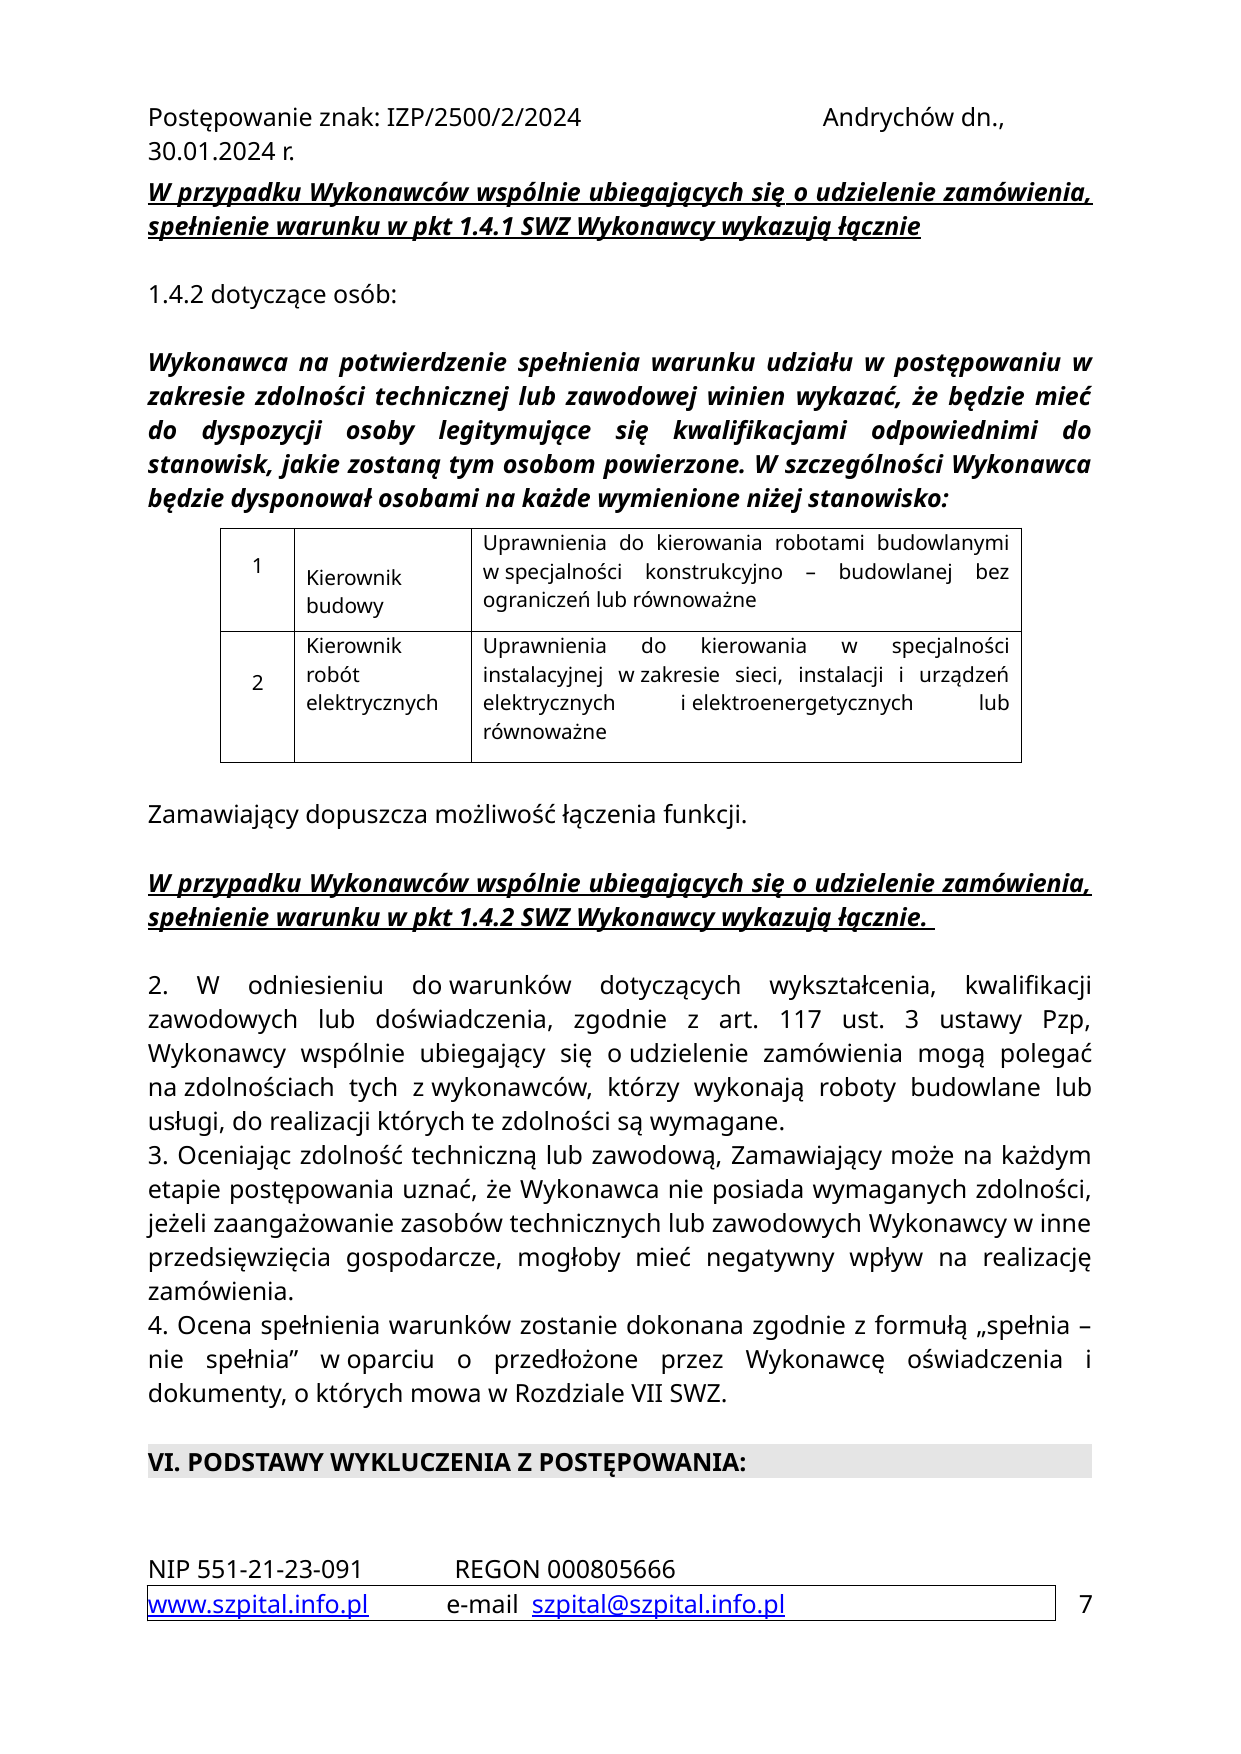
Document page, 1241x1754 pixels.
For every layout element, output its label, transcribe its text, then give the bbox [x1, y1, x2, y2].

table_cell Uprawnienia do kierowania w specjalności instalacyjnej w zakresie sieci, instalacji i urządzeń elektrycznych i elektroenergetycznych lub równoważne [472, 632, 1021, 762]
table_header 1 [221, 529, 294, 631]
text W przypadku Wykonawców wspólnie ubiegających się o udzielenie zamówienia, spełnienie warunku w pkt 1.4.1 SWZ Wykonawcy wykazują łącznie [148, 204, 1092, 242]
text W przypadku Wykonawców wspólnie ubiegających się o udzielenie zamówienia, spełnienie warunku w pkt 1.4.2 SWZ Wykonawcy wykazują łącznie. [148, 865, 1092, 894]
text 4. Ocena spełnienia warunków zostanie dokonana zgodnie z formułą „spełnia – nie spełnia” w oparciu o przedłożone przez Wykonawcę oświadczenia i dokumenty, o których mowa w Rozdziale VII SWZ. [148, 1308, 1092, 1410]
table_header Uprawnienia do kierowania robotami budowlanymi w specjalności konstrukcyjno – budowlanej bez ograniczeń lub równoważne [472, 529, 1021, 631]
text 1.4.2 dotyczące osób: [148, 277, 1092, 311]
text 2. W odniesieniu do warunków dotyczących wykształcenia, kwalifikacji zawodowych lub doświadczenia, zgodnie z art. 117 ust. 3 ustawy Pzp, Wykonawcy wspólnie ubiegający się o udzielenie zamówienia mogą polegać na zdolnościach tych z wykonawców, którzy wykonają roboty budowlane lub usługi, do realizacji których te zdolności są wymagane. [148, 967, 1092, 1138]
text W przypadku Wykonawców wspólnie ubiegających się o udzielenie zamówienia, spełnienie warunku w pkt 1.4.2 SWZ Wykonawcy wykazują łącznie. [148, 896, 1092, 933]
table_cell 2 [221, 632, 294, 762]
text Wykonawca na potwierdzenie spełnienia warunku udziału w postępowaniu w zakresie zdolności technicznej lub zawodowej winien wykazać, że będzie mieć do dyspozycji osoby legitymujące się kwalifikacjami odpowiednimi do stanowisk, jakie zostaną tym osobom powierzone. W szczególności Wykonawca będzie dysponował osobami na każde wymienione niżej stanowisko: [148, 345, 1092, 515]
table_header Kierownik budowy [295, 529, 471, 631]
text Zamawiający dopuszcza możliwość łączenia funkcji. [148, 797, 1092, 831]
text VI. PODSTAWY WYKLUCZENIA Z POSTĘPOWANIA: [148, 1444, 1092, 1478]
text W przypadku Wykonawców wspólnie ubiegających się o udzielenie zamówienia, spełnienie warunku w pkt 1.4.1 SWZ Wykonawcy wykazują łącznie [148, 174, 1092, 203]
text 3. Oceniając zdolność techniczną lub zawodową, Zamawiający może na każdym etapie postępowania uznać, że Wykonawca nie posiada wymaganych zdolności, jeżeli zaangażowanie zasobów technicznych lub zawodowych Wykonawcy w inne przedsięwzięcia gospodarcze, mogłoby mieć negatywny wpływ na realizację zamówienia. [148, 1138, 1092, 1308]
table_cell Kierownik robót elektrycznych [295, 632, 471, 762]
